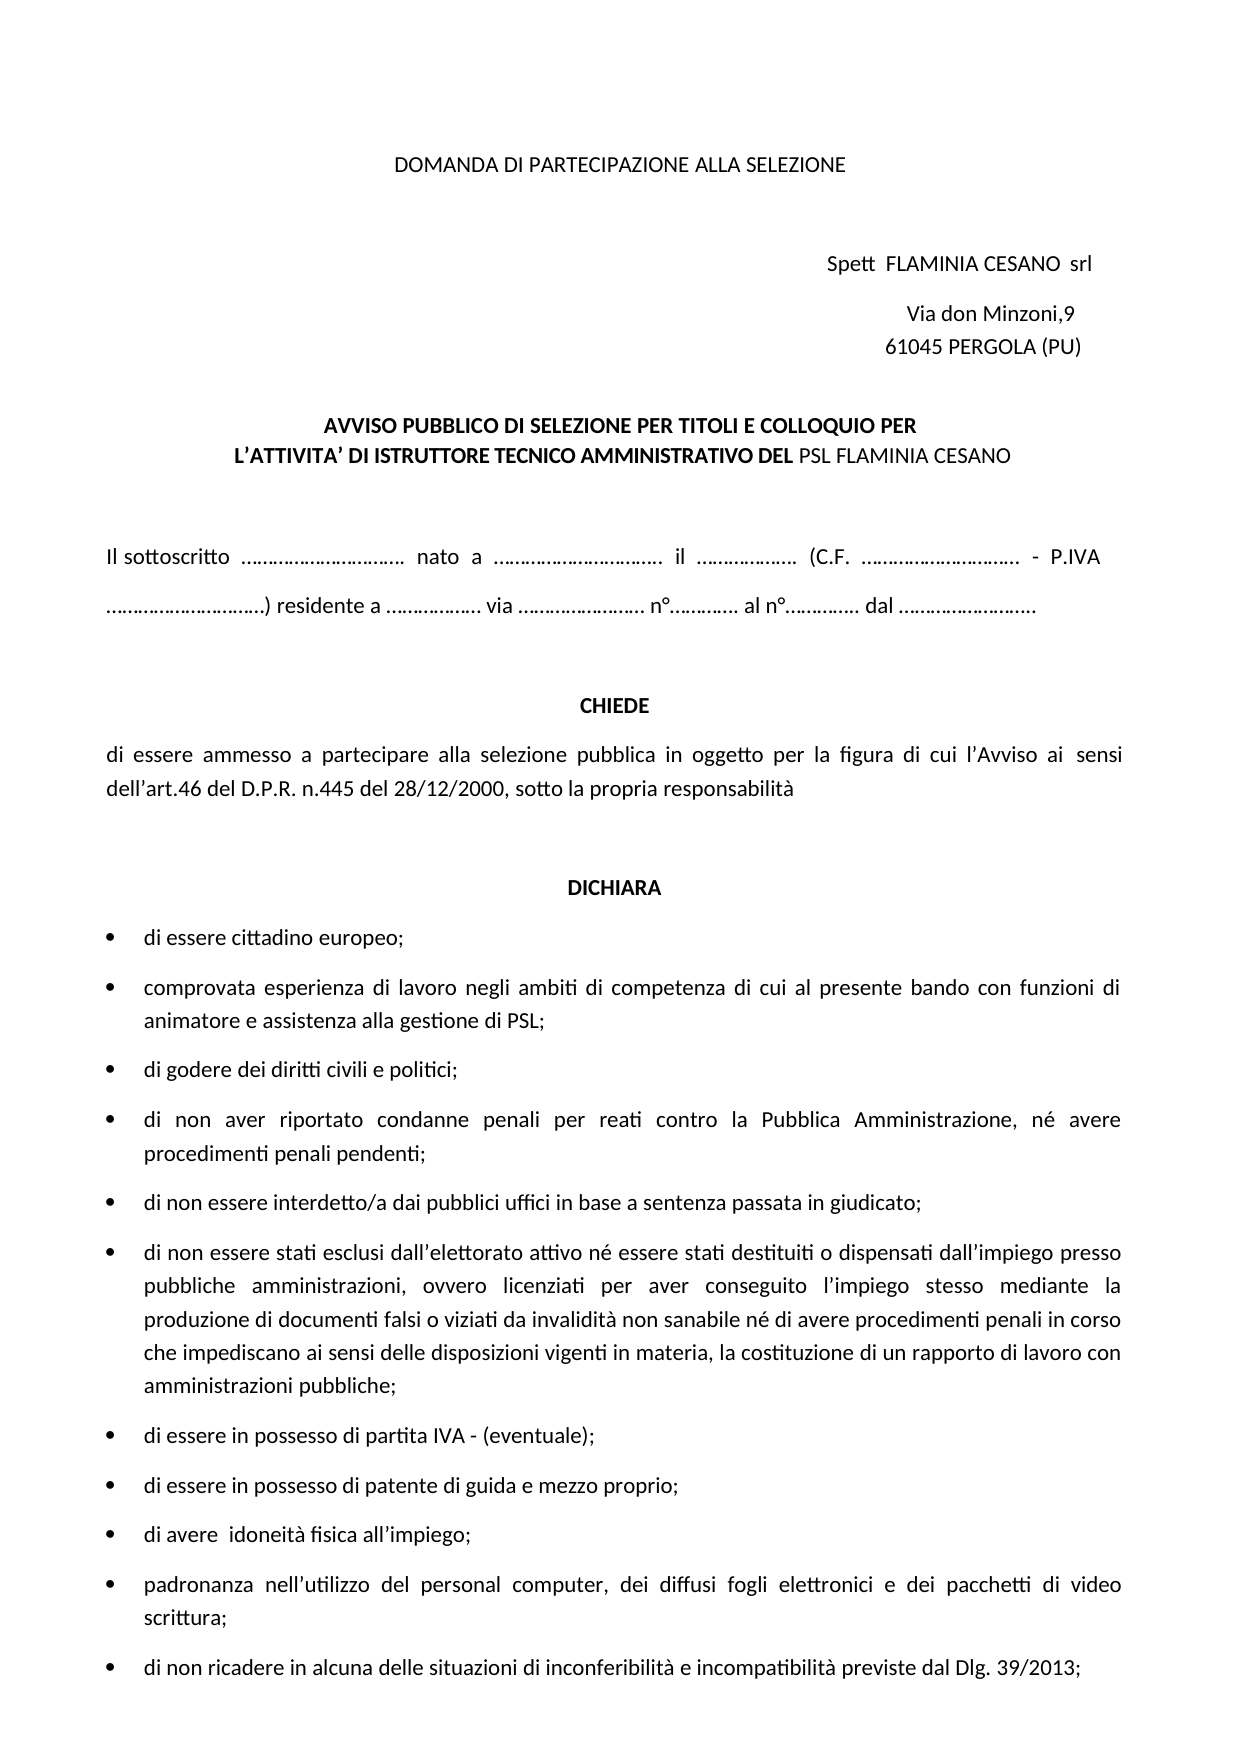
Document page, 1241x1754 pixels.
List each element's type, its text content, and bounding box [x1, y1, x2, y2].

list di non aver riportato condanne penali per reati contro la Pubblica Amministrazione, né avere procedimenti penali pendenti; [106, 1101, 1123, 1168]
list di essere in possesso di partita IVA - (eventuale); [106, 1417, 1123, 1450]
text AVVISO PUBBLICO DI SELEZIONE PER TITOLI E COLLOQUIO PER [198, 411, 1042, 439]
text DOMANDA DI PARTECIPAZIONE ALLA SELEZIONE [198, 146, 1042, 179]
text DICHIARA [106, 869, 1123, 902]
text Il sottoscritto …………………………. nato a ………………………….. il ………………. (C.F. ………………………… - P.IVA [106, 537, 1123, 571]
list di non essere stati esclusi dall’elettorato attivo né essere stati destituiti o dispensati dall’impiego presso pubbliche amministrazioni, ovvero licenziati per aver conseguito l’impiego stesso mediante la produzione di documenti falsi o viziati da invalidità non sanabile né di avere procedimenti penali in corso che impediscano ai sensi delle disposizioni vigenti in materia, la costituzione di un rapporto di lavoro con amministrazioni pubbliche; [106, 1234, 1123, 1400]
list di essere in possesso di patente di guida e mezzo proprio; [106, 1466, 1123, 1500]
list padronanza nell’utilizzo del personal computer, dei diffusi fogli elettronici e dei pacchetti di video scrittura; [106, 1566, 1123, 1632]
text Via don Minzoni,9 61045 PERGOLA (PU) [844, 294, 1123, 361]
list di godere dei diritti civili e politici; [106, 1051, 1123, 1084]
list comprovata esperienza di lavoro negli ambiti di competenza di cui al presente bando con funzioni di animatore e assistenza alla gestione di PSL; [106, 968, 1123, 1035]
list di non essere interdetto/a dai pubblici uffici in base a sentenza passata in giudicato; [106, 1184, 1123, 1217]
text …………………………) residente a ……………… via …………………… n°…………. al n°………….. dal …………………….. [106, 587, 1123, 620]
text Spett FLAMINIA CESANO srl [106, 245, 1123, 278]
text CHIEDE [106, 686, 1123, 720]
list di essere cittadino europeo; [106, 918, 1123, 952]
list di avere idoneità fisica all’impiego; [106, 1516, 1123, 1549]
text L’ATTIVITA’ DI ISTRUTTORE TECNICO AMMINISTRATIVO DEL PSL FLAMINIA CESANO [198, 441, 1042, 469]
text di essere ammesso a partecipare alla selezione pubblica in oggetto per la figura di cui l’Avviso ai sensi dell’art.46 del D.P.R. n.445 del 28/12/2000, sotto la propria responsabilità [106, 736, 1123, 803]
list di non ricadere in alcuna delle situazioni di inconferibilità e incompatibilità previste dal Dlg. 39/2013; [106, 1649, 1123, 1682]
